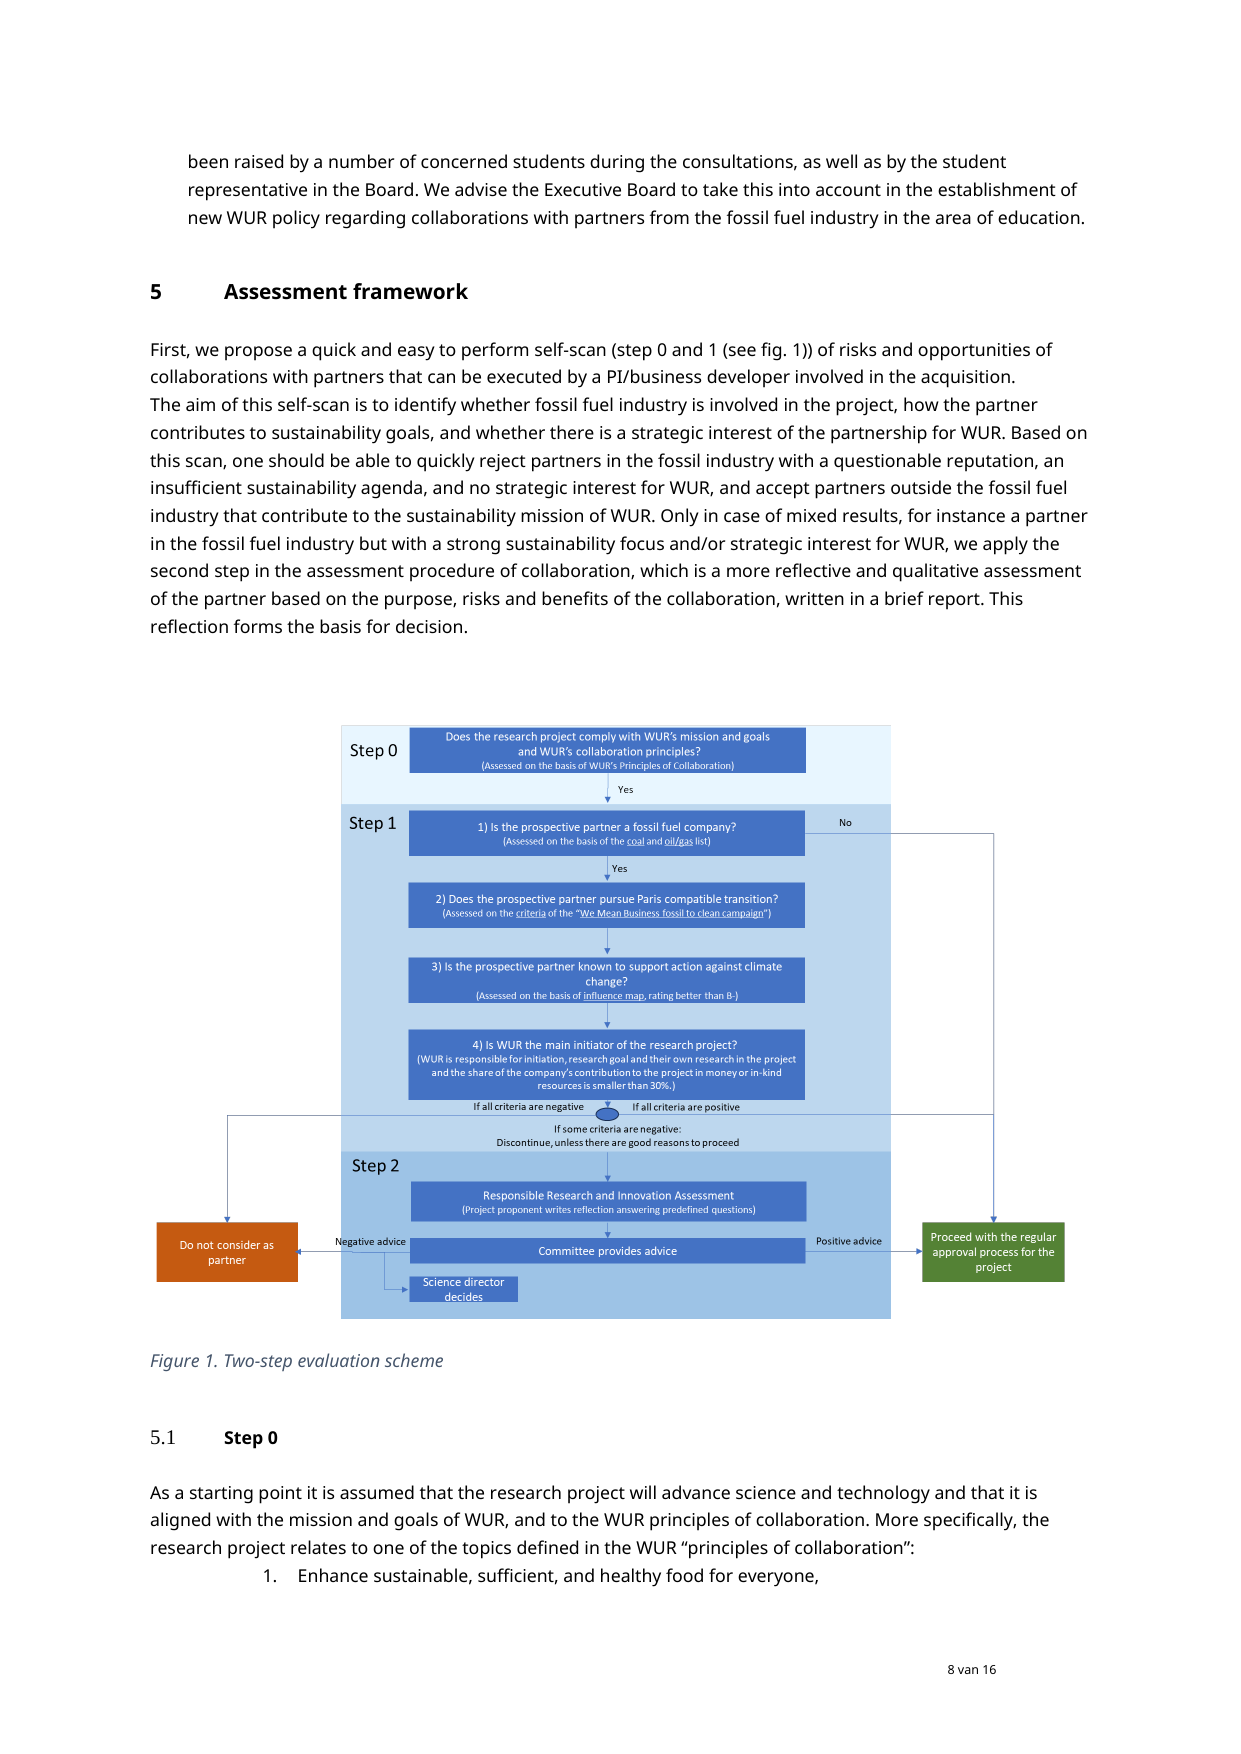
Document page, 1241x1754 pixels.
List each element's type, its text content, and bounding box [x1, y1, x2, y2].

text As a starting point it is assumed that the research project will advance science and technology and that it is aligned with the mission and goals of WUR, and to the WUR principles of collaboration. More specifically, the research project relates to one of the topics defined in the WUR “principles of collaboration”: [150, 1480, 1090, 1560]
list Enhance sustainable, sufficient, and healthy food for everyone, [262, 1563, 1090, 1587]
text The aim of this self-scan is to identify whether fossil fuel industry is involved in the project, how the partner contributes to sustainability goals, and whether there is a strategic interest of the partnership for WUR. Based on this scan, one should be able to quickly reject partners in the fossil industry with a questionable reputation, an insufficient sustainability agenda, and no strategic interest for WUR, and accept partners outside the fossil fuel industry that contribute to the sustainability mission of WUR. Only in case of mixed results, for instance a partner in the fossil fuel industry but with a strong sustainability focus and/or strategic interest for WUR, we apply the second step in the assessment procedure of collaboration, which is a more reflective and qualitative assessment of the partner based on the purpose, risks and benefits of the collaboration, written in a brief report. This reflection forms the basis for decision. [150, 393, 1090, 638]
picture [156, 725, 1067, 1319]
subtitle Step 0 [150, 1425, 1090, 1449]
text First, we propose a quick and easy to perform self-scan (step 0 and 1 (see fig. 1)) of risks and opportunities of collaborations with partners that can be executed by a PI/business developer involved in the acquisition. [150, 337, 1090, 389]
text Figure 1. Two-step evaluation scheme [150, 1348, 1090, 1373]
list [150, 150, 1090, 229]
subtitle Assessment framework [150, 277, 1090, 306]
